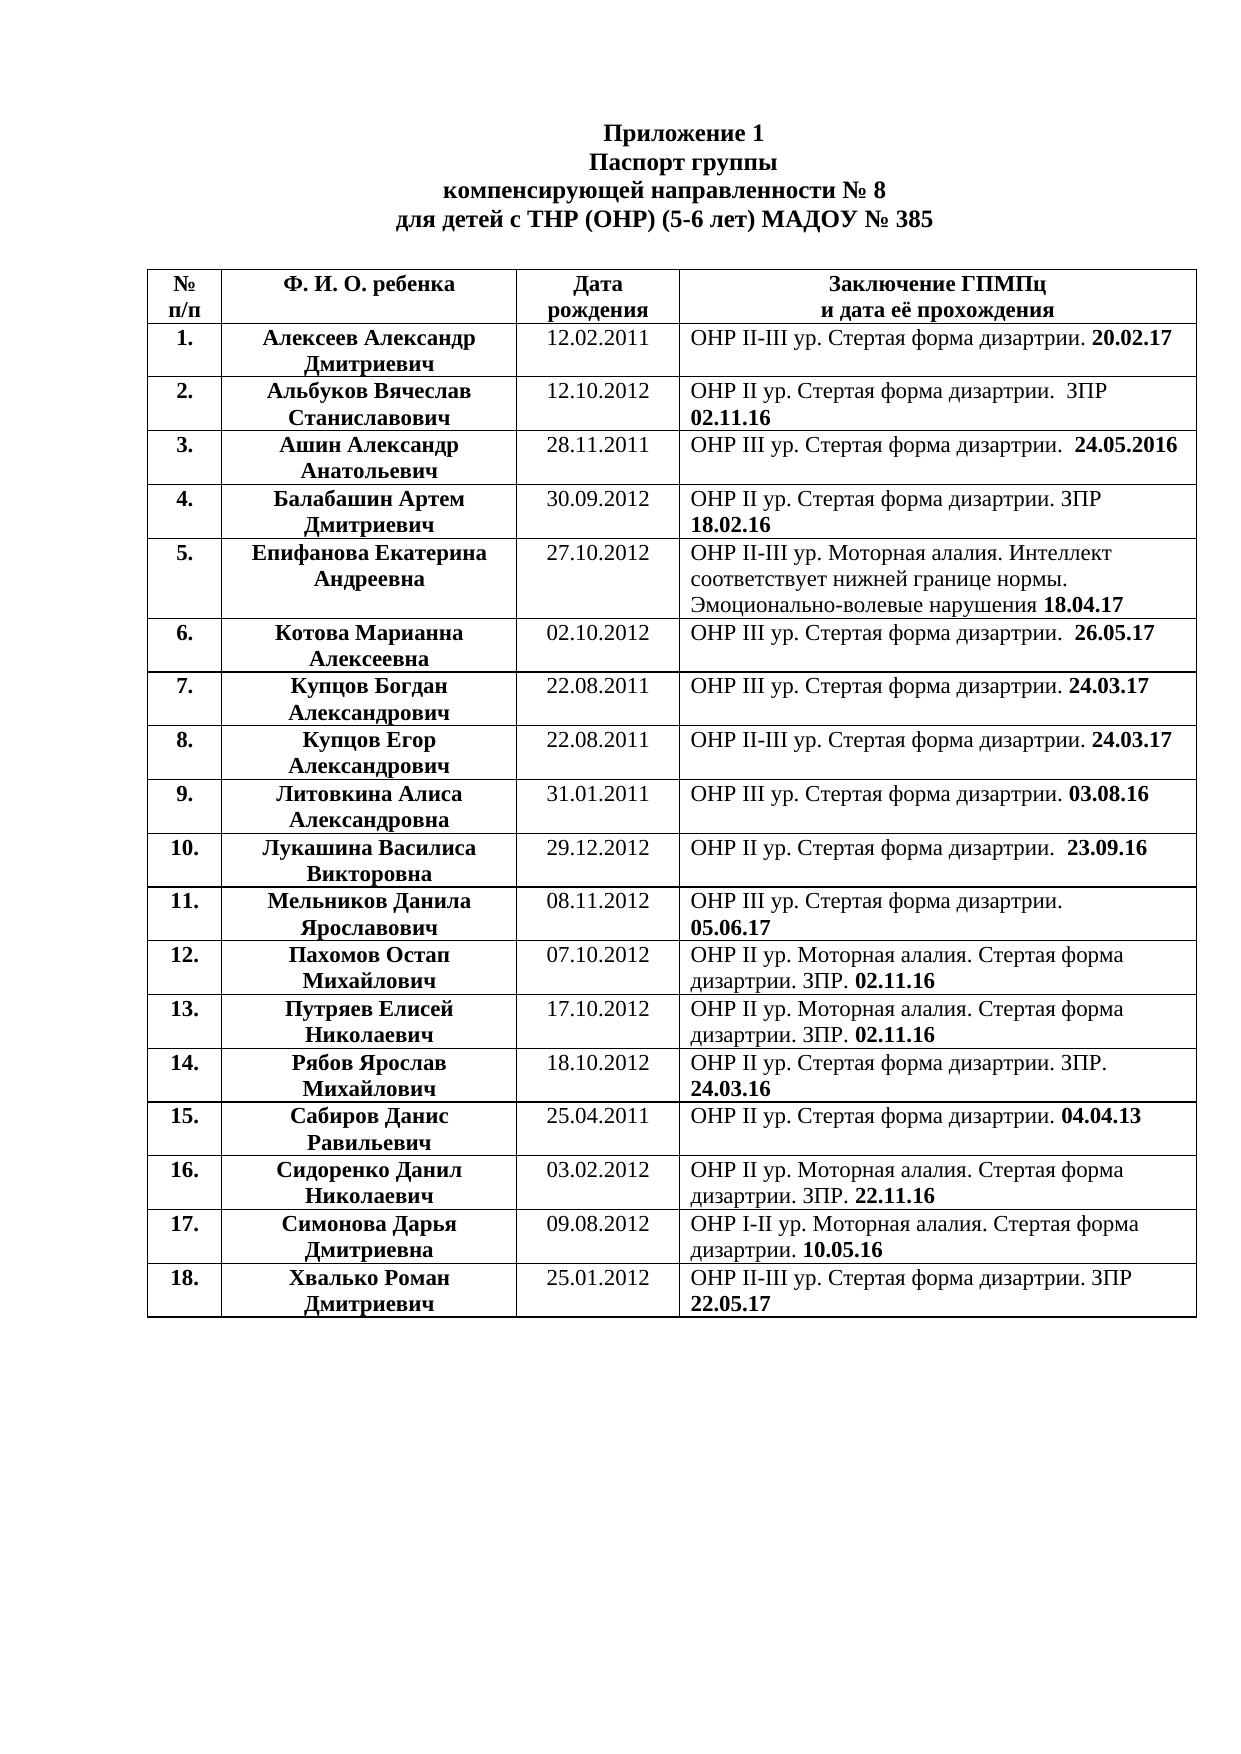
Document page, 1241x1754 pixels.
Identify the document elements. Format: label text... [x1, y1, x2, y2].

table_cell ОНР III ур. Стертая форма дизартрии. 05.06.17 [680, 888, 1196, 940]
table_cell Алексеев Александр Дмитриевич [222, 324, 516, 376]
table_header Дата рождения [517, 270, 679, 322]
table_cell Лукашина Василиса Викторовна [222, 834, 516, 886]
table_cell Балабашин Артем Дмитриевич [222, 485, 516, 537]
table_cell 14. [148, 1049, 221, 1101]
table_cell 2. [148, 377, 221, 430]
table_cell 31.01.2011 [517, 780, 679, 833]
text Приложение 1 [216, 118, 1152, 147]
table_cell 12. [148, 941, 221, 994]
table_cell Литовкина Алиса Александровна [222, 780, 516, 833]
table_cell 16. [148, 1156, 221, 1209]
table_cell 30.09.2012 [517, 485, 679, 537]
table_cell 11. [148, 888, 221, 940]
table_header Заключение ГПМПц и дата её прохождения [680, 270, 1196, 322]
table_cell Купцов Егор Александрович [222, 726, 516, 779]
table_cell 7. [148, 673, 221, 725]
table_cell ОНР III ур. Стертая форма дизартрии. 24.03.17 [680, 673, 1196, 725]
table_cell 12.02.2011 [517, 324, 679, 376]
table_cell 5. [148, 539, 221, 618]
table_cell ОНР II ур. Моторная алалия. Стертая форма дизартрии. ЗПР. 02.11.16 [680, 941, 1196, 994]
table_cell 13. [148, 995, 221, 1048]
table_cell ОНР II-III ур. Стертая форма дизартрии. 24.03.17 [680, 726, 1196, 779]
table_cell Мельников Данила Ярославович [222, 888, 516, 940]
table_cell 9. [148, 780, 221, 833]
table_cell ОНР III ур. Стертая форма дизартрии. 26.05.17 [680, 619, 1196, 671]
table_cell ОНР III ур. Стертая форма дизартрии. 24.05.2016 [680, 431, 1196, 484]
table_cell Купцов Богдан Александрович [222, 673, 516, 725]
table_cell Путряев Елисей Николаевич [222, 995, 516, 1048]
table_cell ОНР II-III ур. Стертая форма дизартрии. 20.02.17 [680, 324, 1196, 376]
table_cell 25.01.2012 [517, 1264, 679, 1316]
table_cell 8. [148, 726, 221, 779]
table_cell 15. [148, 1103, 221, 1155]
table_cell 18.10.2012 [517, 1049, 679, 1101]
table_cell 25.04.2011 [517, 1103, 679, 1155]
table_cell ОНР II-III ур. Стертая форма дизартрии. ЗПР 22.05.17 [680, 1264, 1196, 1316]
table_cell ОНР II ур. Моторная алалия. Стертая форма дизартрии. ЗПР. 22.11.16 [680, 1156, 1196, 1209]
table_cell Котова Марианна Алексеевна [222, 619, 516, 671]
table_cell 07.10.2012 [517, 941, 679, 994]
text для детей с ТНР (ОНР) (5-6 лет) МАДОУ № 385 [177, 204, 1152, 233]
text Паспорт группы [177, 147, 1152, 176]
table_cell ОНР II ур. Стертая форма дизартрии. ЗПР 18.02.16 [680, 485, 1196, 537]
table_cell Хвалько Роман Дмитриевич [222, 1264, 516, 1316]
table_cell 02.10.2012 [517, 619, 679, 671]
table_cell 6. [148, 619, 221, 671]
table_cell 17. [148, 1210, 221, 1263]
table_cell 22.08.2011 [517, 726, 679, 779]
table_cell ОНР I-II ур. Моторная алалия. Стертая форма дизартрии. 10.05.16 [680, 1210, 1196, 1263]
table_header Ф. И. О. ребенка [222, 270, 516, 322]
table_cell ОНР II ур. Стертая форма дизартрии. 04.04.13 [680, 1103, 1196, 1155]
table_cell Сидоренко Данил Николаевич [222, 1156, 516, 1209]
table_cell 18. [148, 1264, 221, 1316]
table_cell ОНР III ур. Стертая форма дизартрии. 03.08.16 [680, 780, 1196, 833]
table_cell 27.10.2012 [517, 539, 679, 618]
table_cell Сабиров Данис Равильевич [222, 1103, 516, 1155]
table_cell ОНР II ур. Стертая форма дизартрии. ЗПР 02.11.16 [680, 377, 1196, 430]
table_cell 22.08.2011 [517, 673, 679, 725]
table_cell ОНР II ур. Стертая форма дизартрии. ЗПР. 24.03.16 [680, 1049, 1196, 1101]
table_cell 4. [148, 485, 221, 537]
table_cell 08.11.2012 [517, 888, 679, 940]
table_cell Альбуков Вячеслав Станиславович [222, 377, 516, 430]
text компенсирующей направленности № 8 [177, 176, 1152, 204]
table_cell 03.02.2012 [517, 1156, 679, 1209]
table_cell 17.10.2012 [517, 995, 679, 1048]
table_cell 28.11.2011 [517, 431, 679, 484]
table_cell ОНР II ур. Стертая форма дизартрии. 23.09.16 [680, 834, 1196, 886]
table_cell Рябов Ярослав Михайлович [222, 1049, 516, 1101]
table_cell 3. [148, 431, 221, 484]
table_cell Пахомов Остап Михайлович [222, 941, 516, 994]
table_cell 10. [148, 834, 221, 886]
table_cell 09.08.2012 [517, 1210, 679, 1263]
table_cell Епифанова Екатерина Андреевна [222, 539, 516, 618]
table_cell 1. [148, 324, 221, 376]
table_cell 12.10.2012 [517, 377, 679, 430]
table_cell Ашин Александр Анатольевич [222, 431, 516, 484]
table_cell 29.12.2012 [517, 834, 679, 886]
table_header № п/п [148, 270, 221, 322]
table_cell Симонова Дарья Дмитриевна [222, 1210, 516, 1263]
table_cell ОНР II ур. Моторная алалия. Стертая форма дизартрии. ЗПР. 02.11.16 [680, 995, 1196, 1048]
table_cell ОНР II-III ур. Моторная алалия. Интеллект соответствует нижней границе нормы. Эмоционально-волевые нарушения 18.04.17 [680, 539, 1196, 618]
